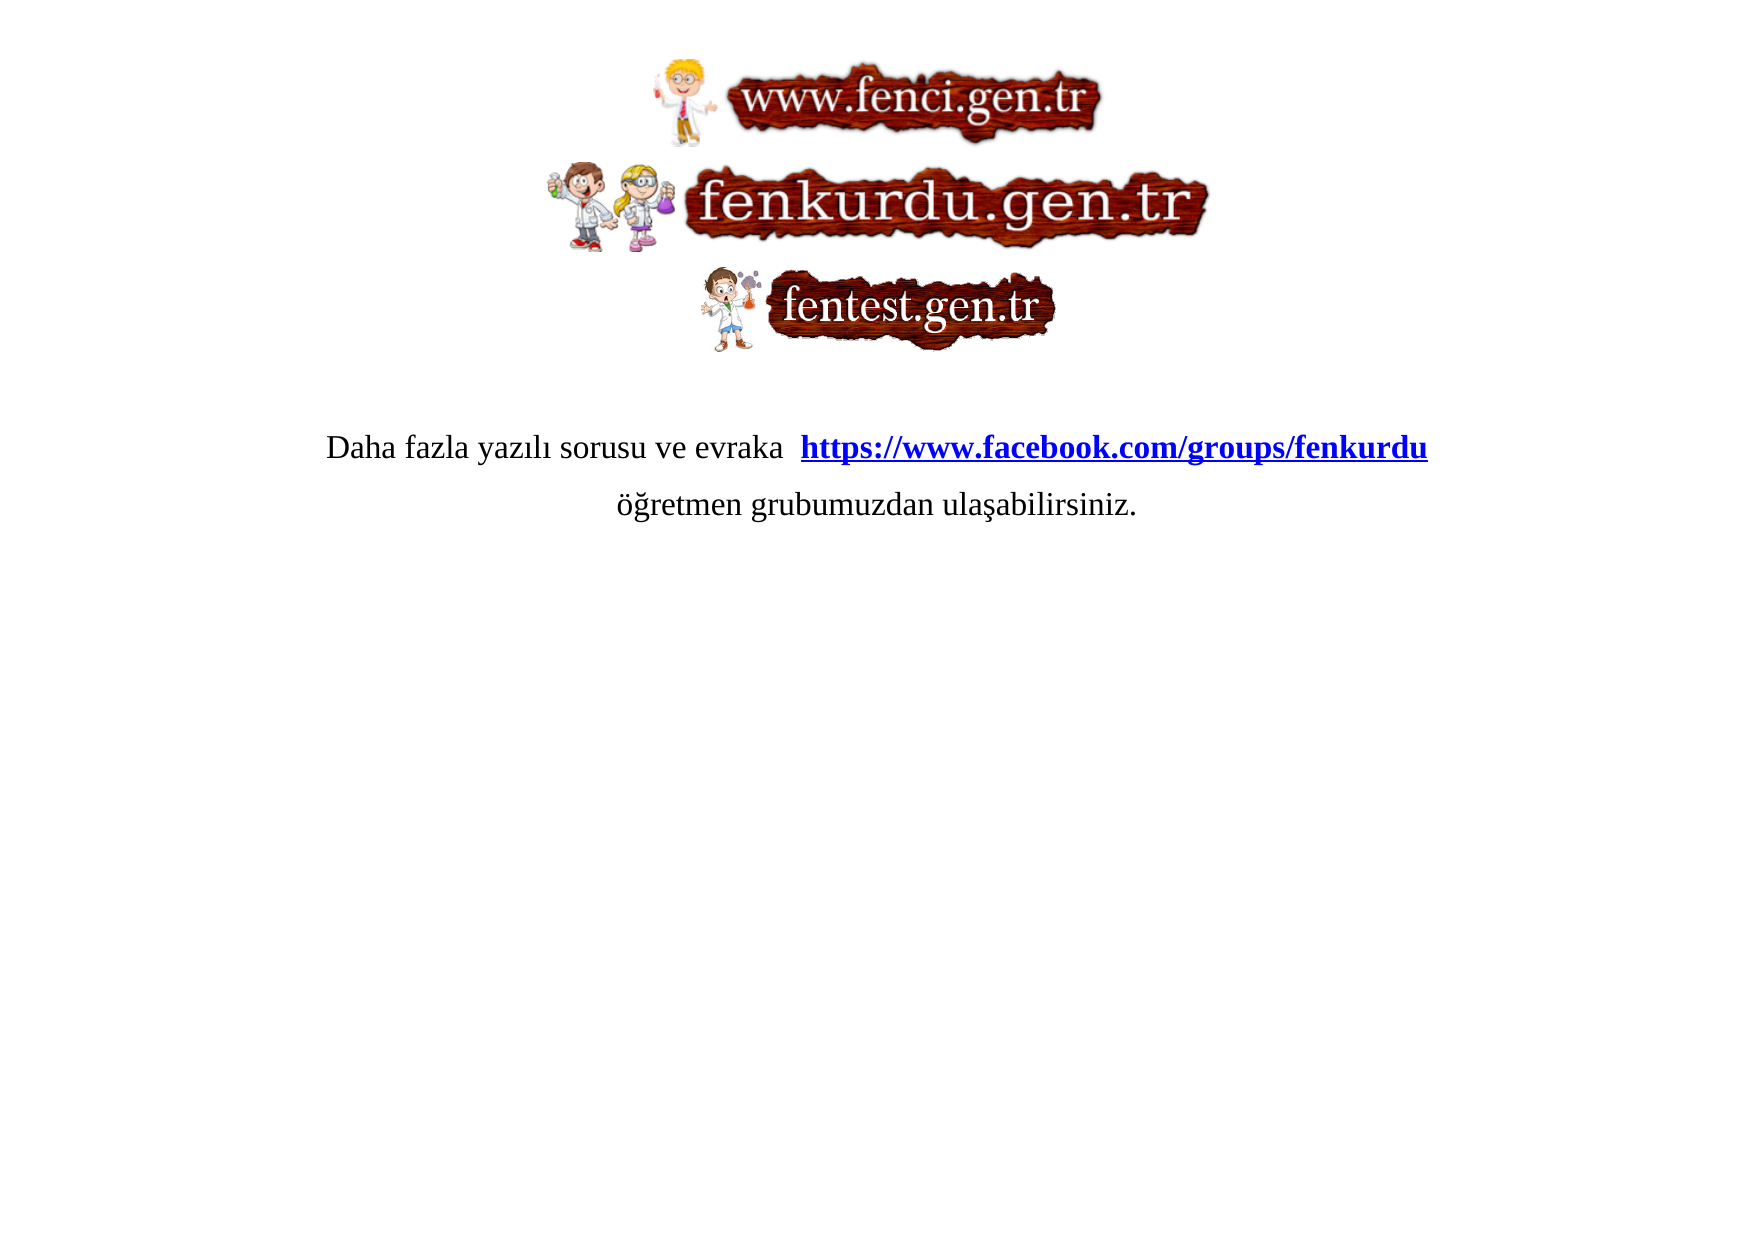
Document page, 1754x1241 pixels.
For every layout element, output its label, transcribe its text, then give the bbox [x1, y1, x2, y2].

picture [694, 266, 1060, 355]
text Daha fazla yazılı sorusu ve evraka https://www.facebook.com/groups/fenkurdu [59, 427, 1695, 465]
picture [541, 162, 1213, 252]
picture [648, 59, 1106, 149]
text öğretmen grubumuzdan ulaşabilirsiniz. [59, 484, 1695, 523]
